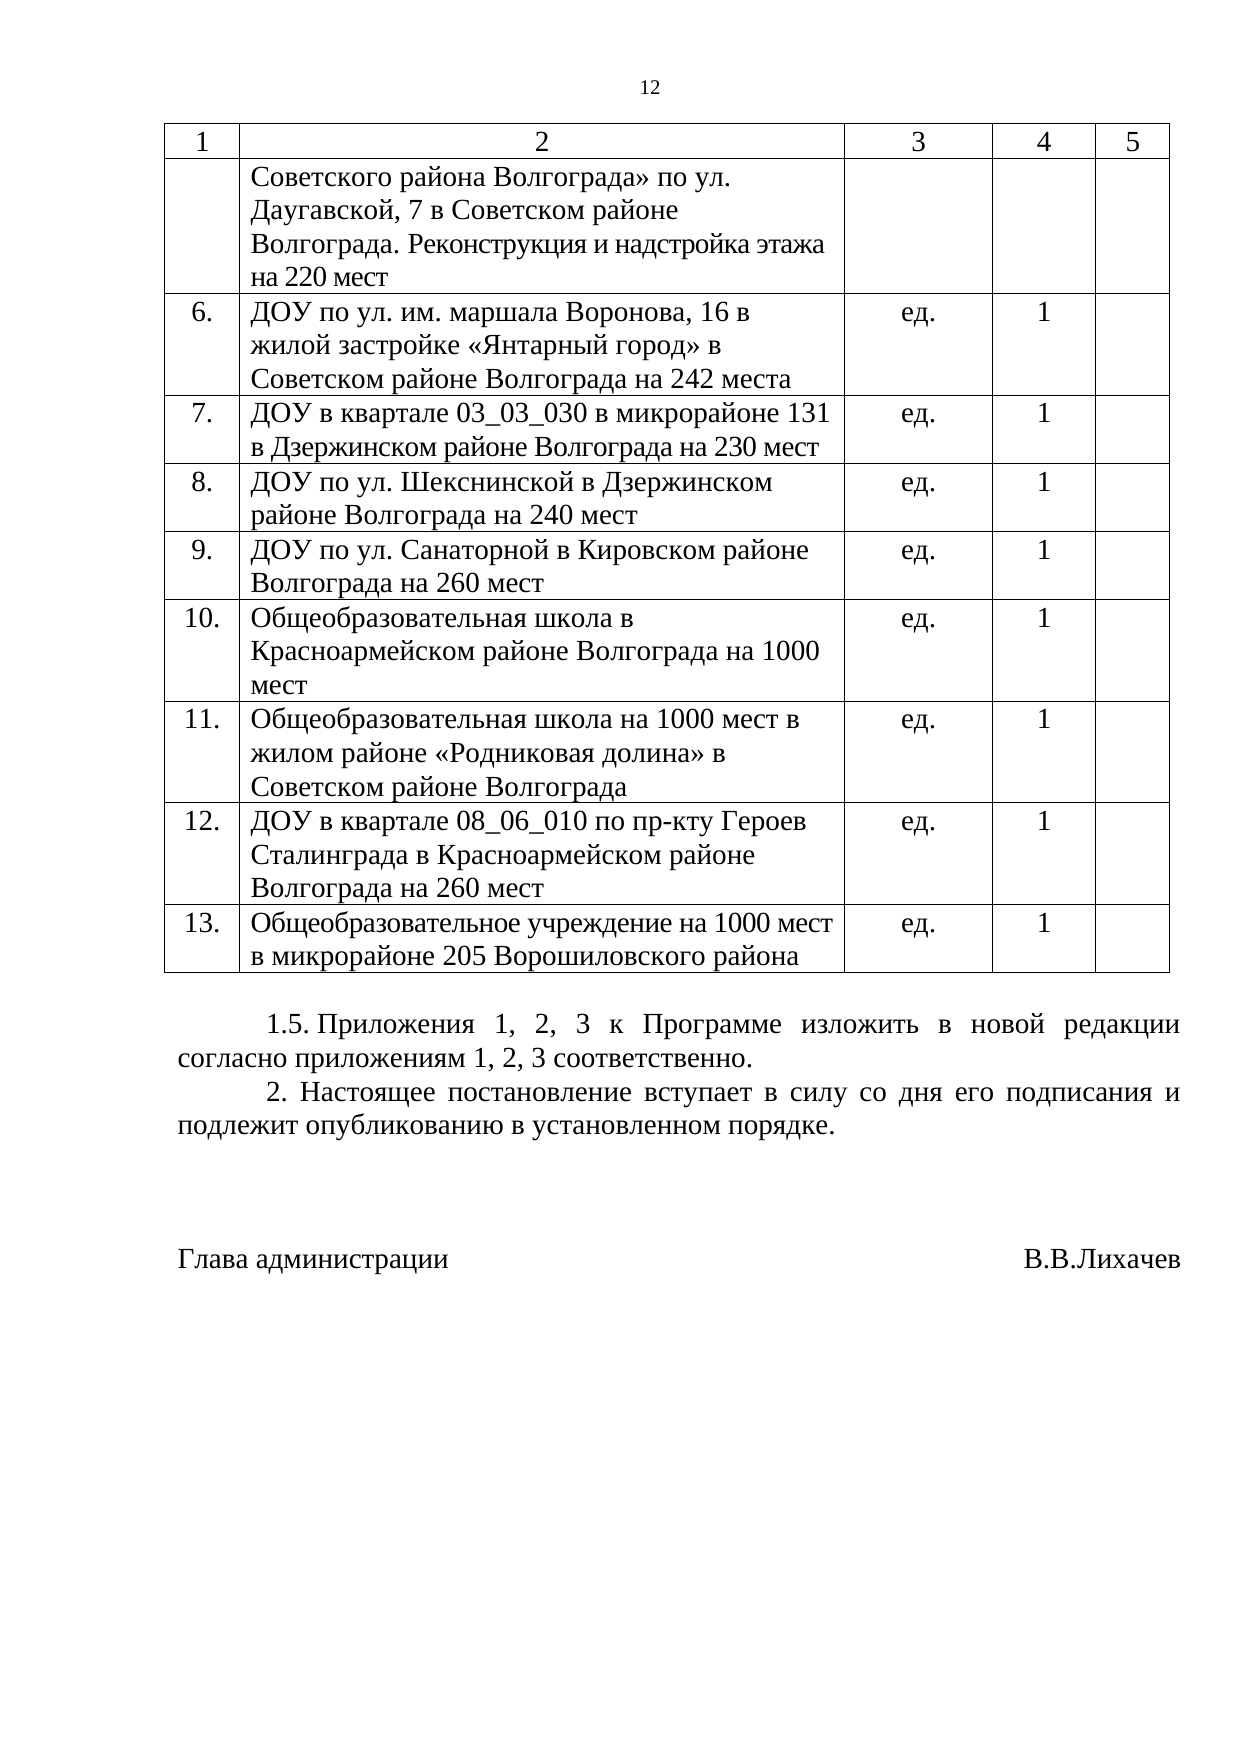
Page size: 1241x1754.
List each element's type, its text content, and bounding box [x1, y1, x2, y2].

text 1.5. Приложения 1, 2, 3 к Программе изложить в новой редакции согласно приложениям 1, 2, 3 соответственно. [177, 1007, 1181, 1074]
table_header 2 [240, 124, 844, 158]
table_cell ед. [845, 464, 992, 531]
table_header 5 [1096, 124, 1169, 158]
table_cell [1096, 159, 1169, 293]
table_cell [1096, 803, 1169, 904]
table_cell ед. [845, 396, 992, 463]
table_cell 1 [993, 803, 1095, 904]
table_cell 12. [165, 803, 239, 904]
table_cell 13. [165, 905, 239, 972]
table_header 4 [993, 124, 1095, 158]
table_cell [1096, 294, 1169, 394]
text Глава администрации В.В.Лихачев [177, 1241, 1181, 1275]
table_header 3 [845, 124, 992, 158]
table_cell 7. [165, 396, 239, 463]
table_cell 1 [993, 600, 1095, 701]
table_cell [1096, 532, 1169, 599]
table_cell Общеобразовательное учреждение на 1000 мест в микрорайоне 205 Ворошиловского района [240, 905, 844, 972]
table_cell 10. [165, 600, 239, 701]
table_cell 1 [993, 294, 1095, 394]
table_cell ДОУ по ул. им. маршала Воронова, 16 в жилой застройке «Янтарный город» в Советском районе Волгограда на 242 места [240, 294, 844, 394]
table_cell 1 [993, 905, 1095, 972]
table_cell ед. [845, 294, 992, 394]
text 2. Настоящее постановление вступает в силу со дня его подписания и подлежит опубликованию в установленном порядке. [177, 1074, 1181, 1141]
table_cell Общеобразовательная школа в Красноармейском районе Волгограда на 1000 мест [240, 600, 844, 701]
table_cell [1096, 702, 1169, 802]
table_cell [1096, 600, 1169, 701]
table_cell 1 [993, 396, 1095, 463]
table_cell ед. [845, 532, 992, 599]
table_cell ед. [845, 803, 992, 904]
table_cell [993, 159, 1095, 293]
table_cell ДОУ в квартале 08_06_010 по пр-кту Героев Сталинграда в Красноармейском районе Волгограда на 260 мест [240, 803, 844, 904]
table_cell [845, 159, 992, 293]
table_cell ед. [845, 702, 992, 802]
table_cell 9. [165, 532, 239, 599]
table_cell 11. [165, 702, 239, 802]
table_cell [1096, 905, 1169, 972]
table_cell 8. [165, 464, 239, 531]
table_cell [1096, 396, 1169, 463]
table_cell 1 [993, 464, 1095, 531]
table_cell ДОУ по ул. Санаторной в Кировском районе Волгограда на 260 мест [240, 532, 844, 599]
table_cell Общеобразовательная школа на 1000 мест в жилом районе «Родниковая долина» в Советском районе Волгограда [240, 702, 844, 802]
table_cell 1 [993, 702, 1095, 802]
table_cell [1096, 464, 1169, 531]
table_cell 1 [993, 532, 1095, 599]
table_cell 6. [165, 294, 239, 394]
table_cell Советского района Волгограда» по ул. Даугавской, 7 в Советском районе Волгограда. Реконструкция и надстройка этажа на 220 мест [240, 159, 844, 293]
table_header 1 [165, 124, 239, 158]
table_cell ДОУ по ул. Шекснинской в Дзержинском районе Волгограда на 240 мест [240, 464, 844, 531]
table_cell ед. [845, 905, 992, 972]
table_cell ДОУ в квартале 03_03_030 в микрорайоне 131 в Дзержинском районе Волгограда на 230 мест [240, 396, 844, 463]
table_cell [165, 159, 239, 293]
table_cell ед. [845, 600, 992, 701]
